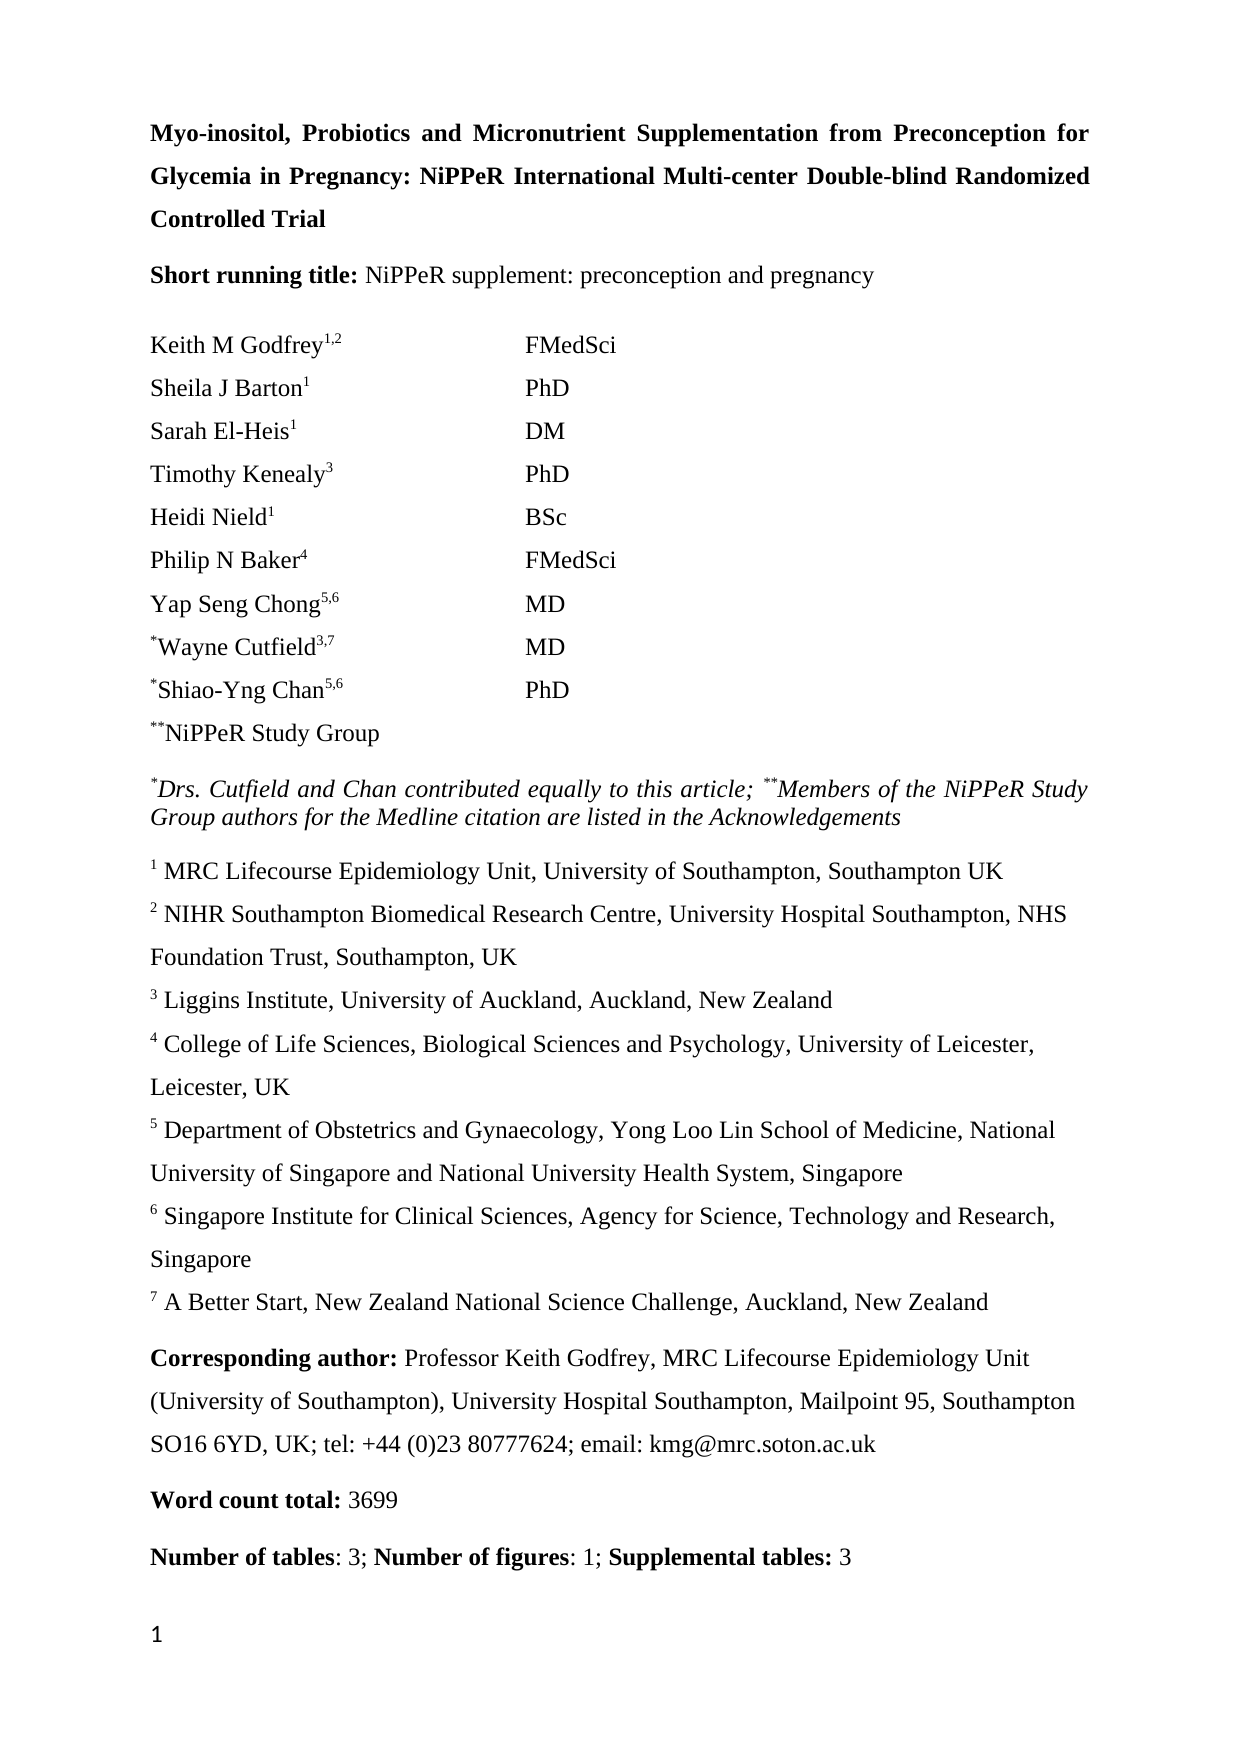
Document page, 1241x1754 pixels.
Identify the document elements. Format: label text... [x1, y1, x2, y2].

subtitle Keith M Godfrey1,2 FMedSci [150, 330, 1090, 359]
subtitle Sheila J Barton1 PhD [150, 373, 1090, 402]
subtitle *Drs. Cutfield and Chan contributed equally to this article; **Members of the NiPPeR Study Group authors for the Medline citation are listed in the Acknowledgements [150, 774, 1090, 831]
subtitle *Wayne Cutfield3,7 MD [150, 632, 1090, 661]
text Number of tables: 3; Number of figures: 1; Supplemental tables: 3 [150, 1542, 1090, 1571]
subtitle Corresponding author: Professor Keith Godfrey, MRC Lifecourse Epidemiology Unit (University of Southampton), University Hospital Southampton, Mailpoint 95, Southampton SO16 6YD, UK; tel: +44 (0)23 80777624; email: kmg@mrc.soton.ac.uk [150, 1343, 1090, 1458]
subtitle 7 A Better Start, New Zealand National Science Challenge, Auckland, New Zealand [150, 1287, 1090, 1316]
subtitle Heidi Nield1 BSc [150, 502, 1090, 531]
text Myo-inositol, Probiotics and Micronutrient Supplementation from Preconception for Glycemia in Pregnancy: NiPPeR International Multi-center Double-blind Randomized Controlled Trial [150, 118, 1090, 233]
subtitle Philip N Baker4 FMedSci [150, 546, 1090, 574]
subtitle 4 College of Life Sciences, Biological Sciences and Psychology, University of Leicester, Leicester, UK [150, 1029, 1090, 1101]
subtitle Timothy Kenealy3 PhD [150, 459, 1090, 488]
subtitle 6 Singapore Institute for Clinical Sciences, Agency for Science, Technology and Research, Singapore [150, 1201, 1090, 1273]
text Short running title: NiPPeR supplement: preconception and pregnancy [150, 260, 1090, 289]
subtitle **NiPPeR Study Group [150, 718, 1090, 747]
subtitle Yap Seng Chong5,6 MD [150, 589, 1090, 617]
subtitle Sarah El-Heis1 DM [150, 416, 1090, 445]
subtitle 3 Liggins Institute, University of Auckland, Auckland, New Zealand [150, 986, 1090, 1014]
text Word count total: 3699 [150, 1485, 1090, 1514]
subtitle 1 MRC Lifecourse Epidemiology Unit, University of Southampton, Southampton UK [150, 856, 1090, 885]
subtitle 5 Department of Obstetrics and Gynaecology, Yong Loo Lin School of Medicine, National University of Singapore and National University Health System, Singapore [150, 1115, 1090, 1187]
subtitle 2 NIHR Southampton Biomedical Research Centre, University Hospital Southampton, NHS Foundation Trust, Southampton, UK [150, 899, 1090, 971]
subtitle *Shiao-Yng Chan5,6 PhD [150, 675, 1090, 704]
